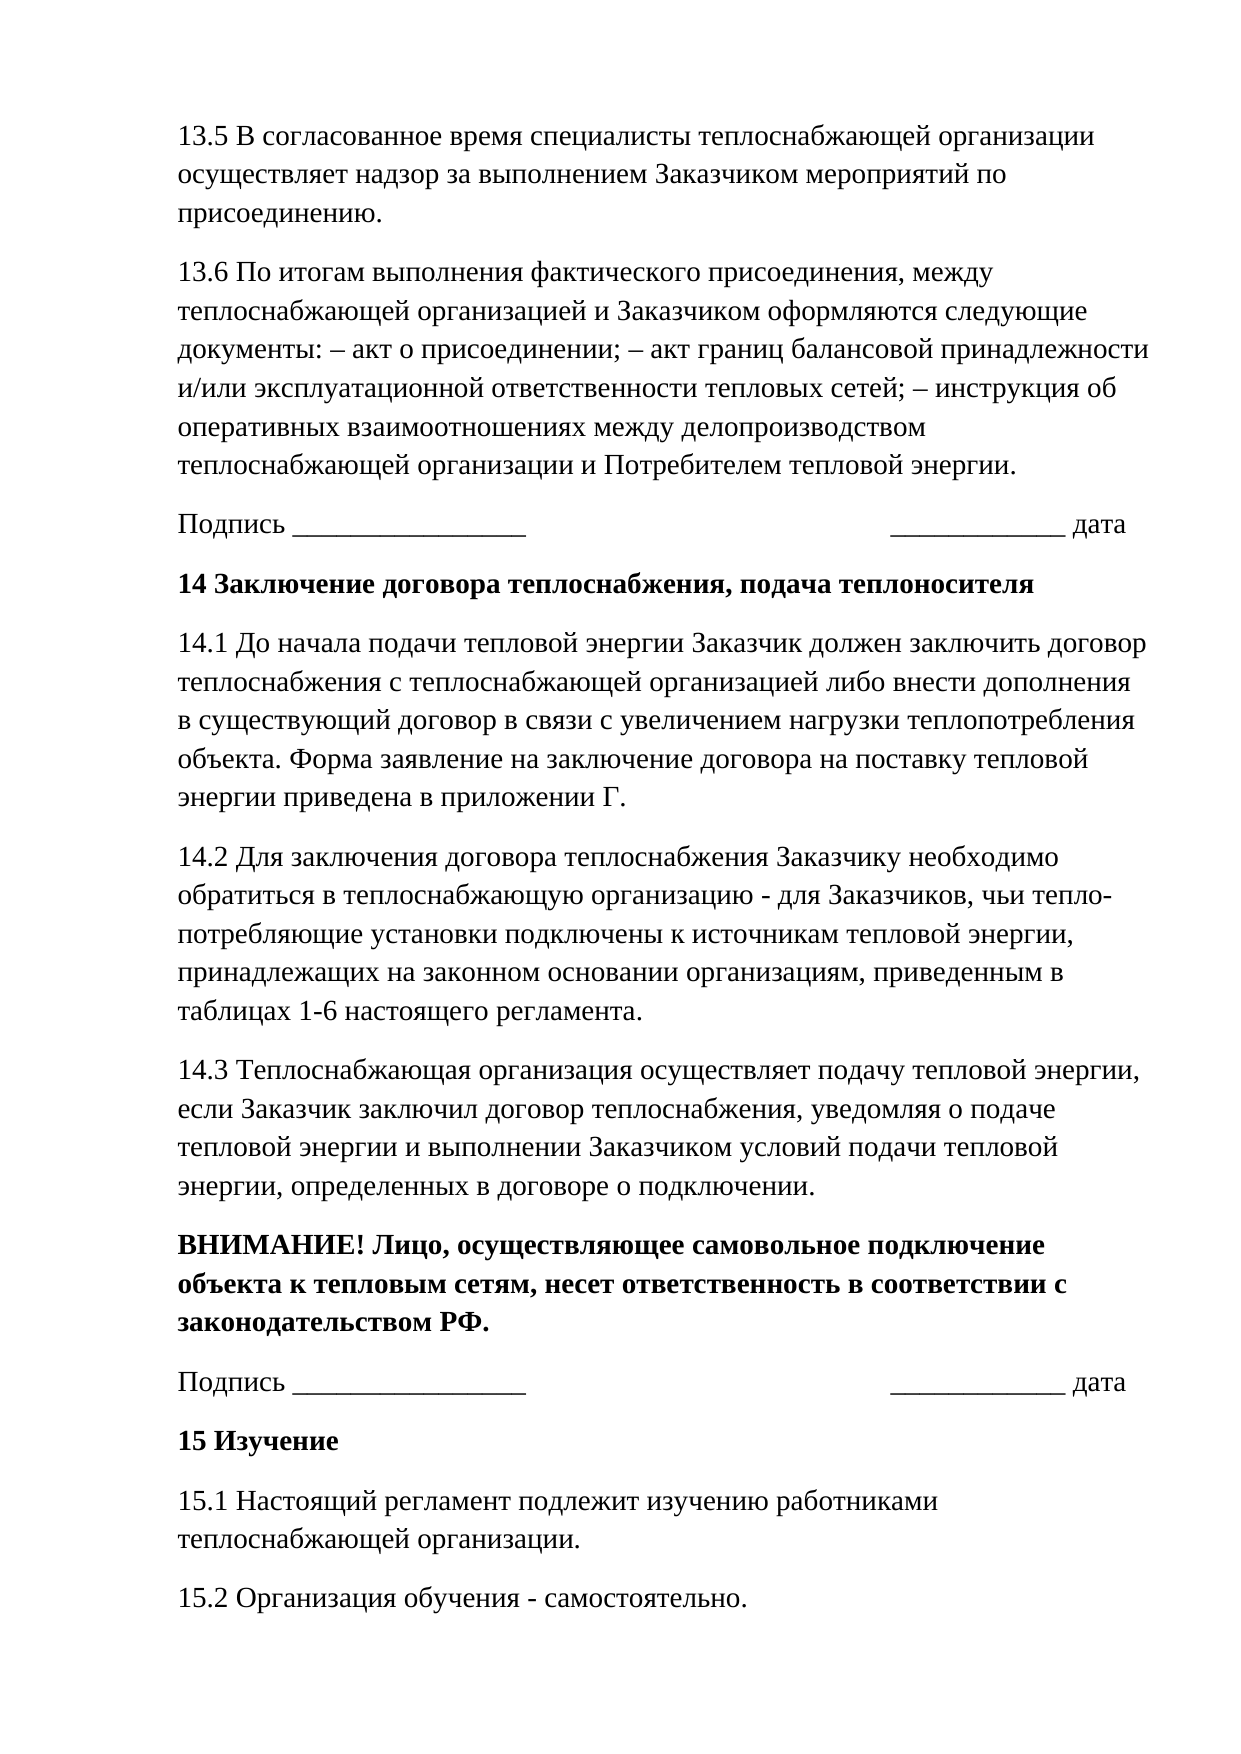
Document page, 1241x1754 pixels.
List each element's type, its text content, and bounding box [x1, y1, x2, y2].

text 15.2 Организация обучения - самостоятельно. [177, 1581, 1152, 1614]
text ВНИМАНИЕ! Лицо, осуществляющее самовольное подключение объекта к тепловым сетям, несет ответственность в соответствии с законодательством РФ. [177, 1227, 1152, 1338]
text Подпись ________________ ____________ дата [177, 507, 1152, 540]
text 14 Заключение договора теплоснабжения, подача теплоносителя [177, 566, 1152, 599]
text 14.1 До начала подачи тепловой энергии Заказчик должен заключить договор теплоснабжения с теплоснабжающей организацией либо внести дополнения в существующий договор в связи с увеличением нагрузки теплопотребления объекта. Форма заявление на заключение договора на поставку тепловой энергии приведена в приложении Г. [177, 625, 1152, 813]
text 15 Изучение [177, 1423, 1152, 1457]
text Подпись ________________ ____________ дата [177, 1364, 1152, 1397]
text 13.6 По итогам выполнения фактического присоединения, между теплоснабжающей организацией и Заказчиком оформляются следующие документы: – акт о присоединении; – акт границ балансовой принадлежности и/или эксплуатационной ответственности тепловых сетей; – инструкция об оперативных взаимоотношениях между делопроизводством теплоснабжающей организации и Потребителем тепловой энергии. [177, 254, 1152, 481]
text 14.3 Теплоснабжающая организация осуществляет подачу тепловой энергии, если Заказчик заключил договор теплоснабжения, уведомляя о подаче тепловой энергии и выполнении Заказчиком условий подачи тепловой энергии, определенных в договоре о подключении. [177, 1052, 1152, 1202]
text 13.5 В согласованное время специалисты теплоснабжающей организации осуществляет надзор за выполнением Заказчиком мероприятий по присоединению. [177, 118, 1152, 229]
text 14.2 Для заключения договора теплоснабжения Заказчику необходимо обратиться в теплоснабжающую организацию - для Заказчиков, чьи тепло-потребляющие установки подключены к источникам тепловой энергии, принадлежащих на законном основании организациям, приведенным в таблицах 1-6 настоящего регламента. [177, 839, 1152, 1027]
text 15.1 Настоящий регламент подлежит изучению работниками теплоснабжающей организации. [177, 1483, 1152, 1555]
